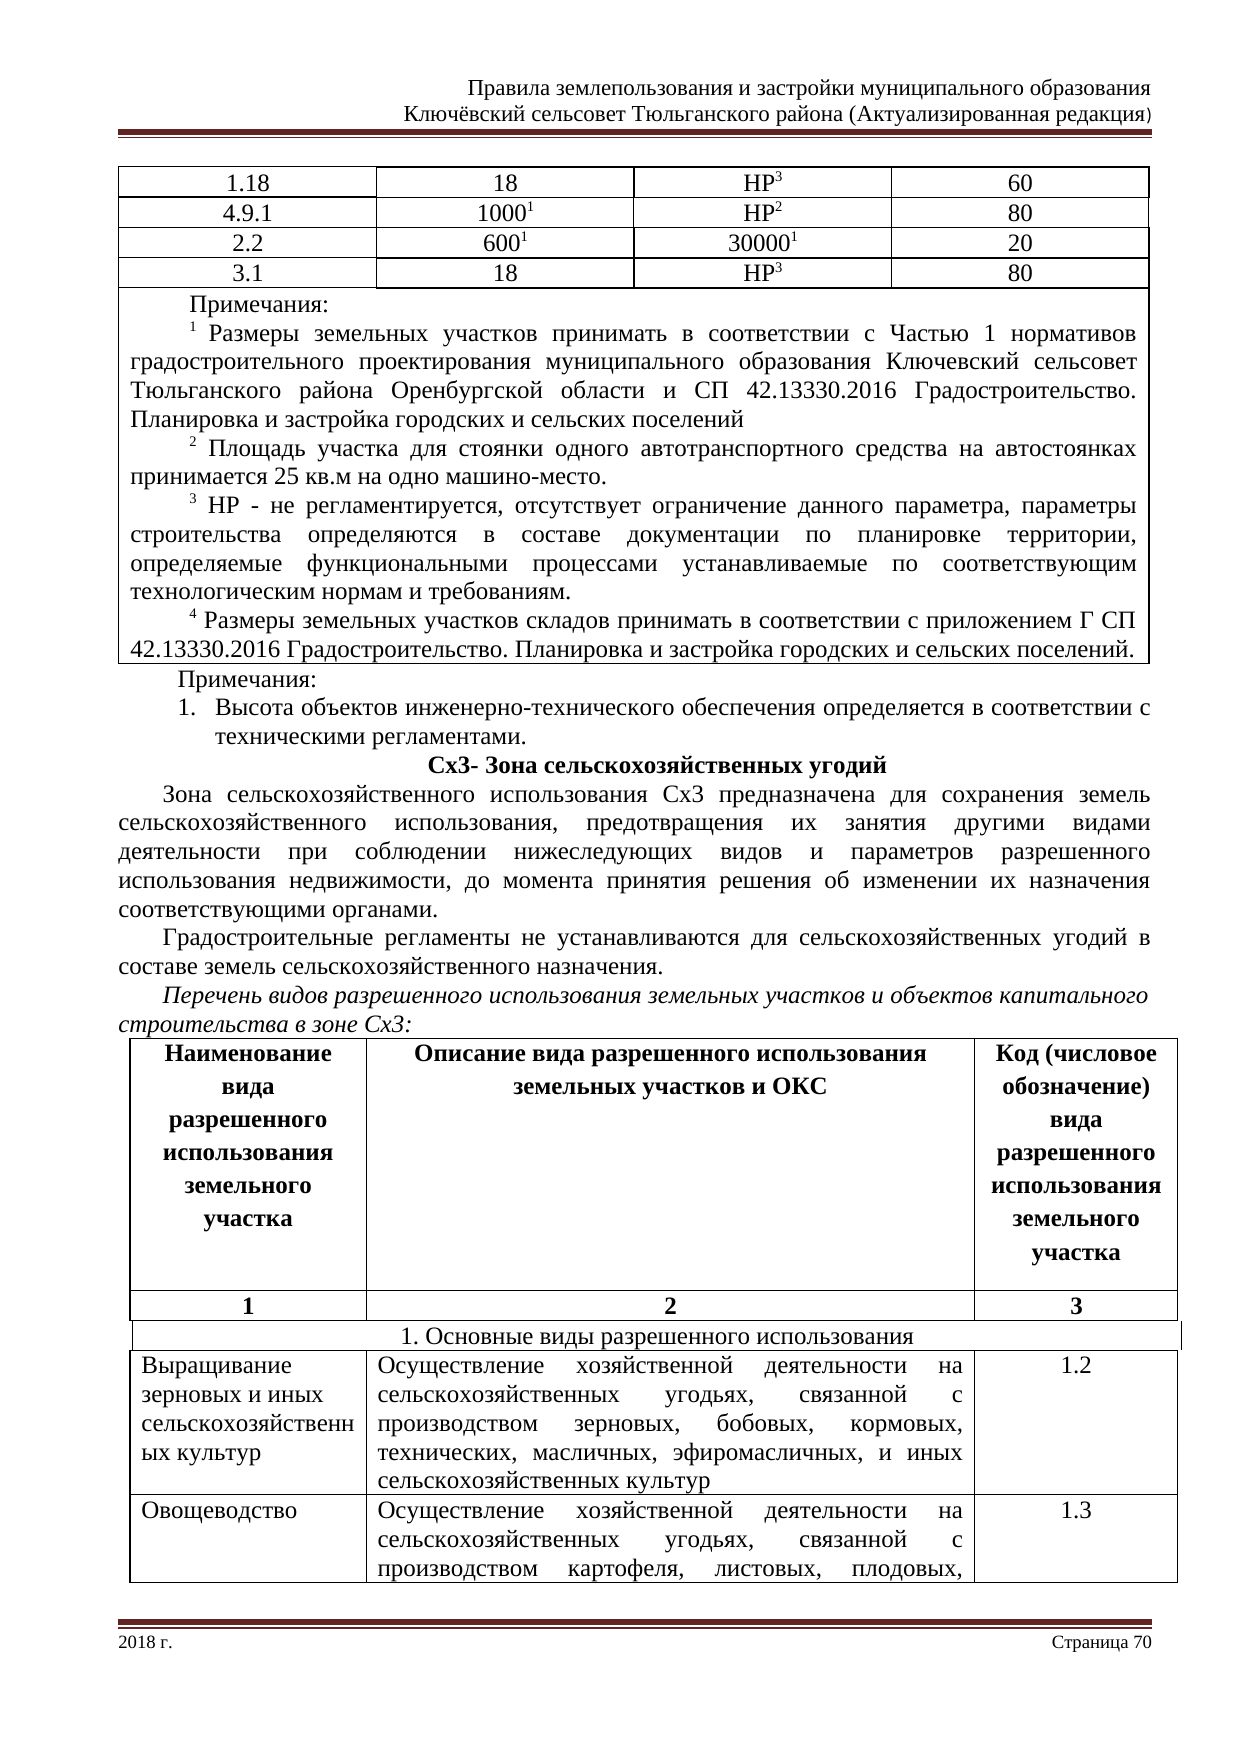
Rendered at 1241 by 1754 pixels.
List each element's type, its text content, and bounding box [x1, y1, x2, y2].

table_cell Примечания: 1 Размеры земельных участков принимать в соответствии с Частью 1 нормативов градостроительного проектирования муниципального образования Ключевский сельсовет Тюльганского района Оренбургской области и СП 42.13330.2016 Градостроительство. Планировка и застройка городских и сельских поселений 2 Площадь участка для стоянки одного автотранспортного средства на автостоянках принимается 25 кв.м на одно машино-место. 3 НР - не регламентируется, отсутствует ограничение данного параметра, параметры строительства определяются в составе документации по планировке территории, определяемые функциональными процессами устанавливаемые по соответствующим технологическим нормам и требованиям. 4 Размеры земельных участков складов принимать в соответствии с приложением Г СП 42.13330.2016 Градостроительство. Планировка и застройка городских и сельских поселений. [119, 288, 1148, 663]
table_cell 20 [892, 228, 1148, 257]
table_cell 1.18 [119, 167, 376, 196]
table_cell 3.1 [119, 258, 376, 287]
table_header Код (числовое обозначение) вида разрешенного использования земельного участка [975, 1039, 1177, 1290]
table_cell 2.2 [119, 228, 376, 257]
table_header Наименование вида разрешенного использования земельного участка [131, 1039, 366, 1290]
table_cell 18 [377, 259, 633, 287]
table_cell 60 [892, 168, 1148, 196]
table_cell НР2 [634, 198, 891, 227]
text Перечень видов разрешенного использования земельных участков и объектов капитального строительства в зоне Сх3: [118, 980, 1152, 1037]
table_cell 2 [367, 1291, 974, 1320]
table_cell 300001 [635, 228, 891, 257]
text Зона сельскохозяйственного использования Сх3 предназначена для сохранения земель сельскохозяйственного использования, предотвращения их занятия другими видами деятельности при соблюдении нижеследующих видов и параметров разрешенного использования недвижимости, до момента принятия решения об изменении их назначения соответствующими органами. [118, 779, 1152, 922]
table_cell 80 [892, 259, 1148, 287]
list Высота объектов инженерно-технического обеспечения определяется в соответствии с техническими регламентами. [177, 692, 1152, 750]
table_cell 6001 [377, 228, 633, 257]
table_cell НР3 [635, 259, 891, 287]
table_cell 10001 [377, 198, 633, 227]
table_cell 80 [892, 198, 1148, 227]
table_header 1.2 [975, 1351, 1177, 1494]
table_cell 4.9.1 [119, 198, 376, 227]
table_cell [367, 1495, 974, 1582]
table_cell 1.3 [975, 1495, 1177, 1582]
text Примечания: [118, 664, 1152, 692]
table_cell 18 [377, 168, 633, 196]
text Сх3- Зона сельскохозяйственных угодий [118, 750, 1152, 779]
text Градостроительные регламенты не устанавливаются для сельскохозяйственных угодий в составе земель сельскохозяйственного назначения. [118, 922, 1152, 980]
table_cell НР3 [635, 168, 891, 196]
table_cell Овощеводство [131, 1495, 366, 1582]
table_header Описание вида разрешенного использования земельных участков и ОКС [367, 1039, 974, 1290]
table_cell 1 [131, 1291, 366, 1320]
table_header Осуществление хозяйственной деятельности на сельскохозяйственных угодьях, связанной с производством зерновых, бобовых, кормовых, технических, масличных, эфиромасличных, и иных сельскохозяйственных культур [367, 1351, 974, 1494]
table_header Выращивание зерновых и иных сельскохозяйственных культур [131, 1351, 366, 1494]
table_cell 3 [975, 1291, 1177, 1320]
table_header 1. Основные виды разрешенного использования [133, 1321, 1181, 1349]
